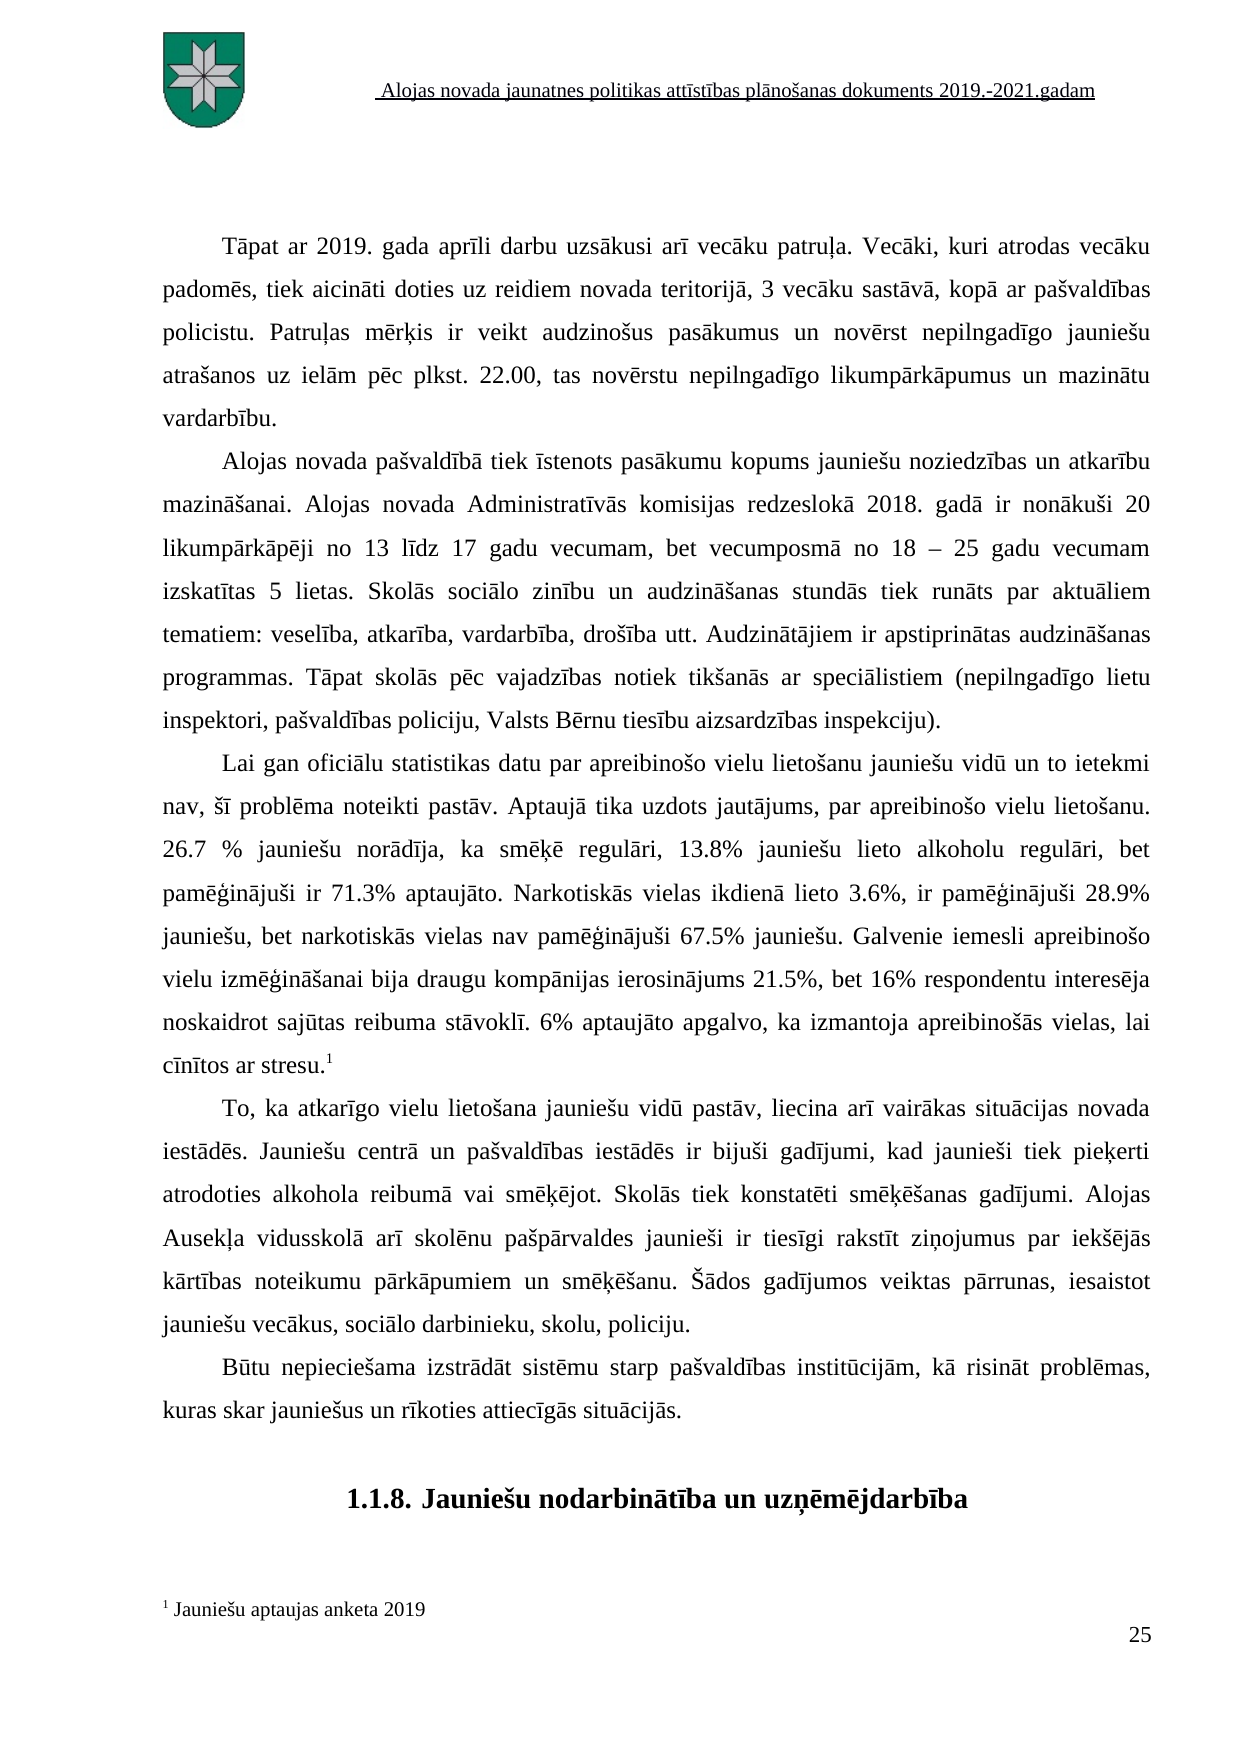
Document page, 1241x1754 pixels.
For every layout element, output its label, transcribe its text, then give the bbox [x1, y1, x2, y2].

subtitle Jauniešu nodarbinātība un uzņēmējdarbība [162, 1481, 1152, 1515]
text Alojas novada pašvaldībā tiek īstenots pasākumu kopums jauniešu noziedzības un atkarību mazināšanai. Alojas novada Administratīvās komisijas redzeslokā 2018. gadā ir nonākuši 20 likumpārkāpēji no 13 līdz 17 gadu vecumam, bet vecumposmā no 18 – 25 gadu vecumam izskatītas 5 lietas. Skolās sociālo zinību un audzināšanas stundās tiek runāts par aktuāliem tematiem: veselība, atkarība, vardarbība, drošība utt. Audzinātājiem ir apstiprinātas audzināšanas programmas. Tāpat skolās pēc vajadzības notiek tikšanās ar speciālistiem (nepilngadīgo lietu inspektori, pašvaldības policiju, Valsts Bērnu tiesību aizsardzības inspekciju). [162, 446, 1152, 734]
text Būtu nepieciešama izstrādāt sistēmu starp pašvaldības institūcijām, kā risināt problēmas, kuras skar jauniešus un rīkoties attiecīgās situācijās. [162, 1352, 1152, 1424]
text Lai gan oficiālu statistikas datu par apreibinošo vielu lietošanu jauniešu vidū un to ietekmi nav, šī problēma noteikti pastāv. Aptaujā tika uzdots jautājums, par apreibinošo vielu lietošanu. 26.7 % jauniešu norādīja, ka smēķē regulāri, 13.8% jauniešu lieto alkoholu regulāri, bet pamēģinājuši ir 71.3% aptaujāto. Narkotiskās vielas ikdienā lieto 3.6%, ir pamēģinājuši 28.9% jauniešu, bet narkotiskās vielas nav pamēģinājuši 67.5% jauniešu. Galvenie iemesli apreibinošo vielu izmēģināšanai bija draugu kompānijas ierosinājums 21.5%, bet 16% respondentu interesēja noskaidrot sajūtas reibuma stāvoklī. 6% aptaujāto apgalvo, ka izmantoja apreibinošās vielas, lai cīnītos ar stresu. [162, 748, 1152, 1079]
text Tāpat ar 2019. gada aprīli darbu uzsākusi arī vecāku patruļa. Vecāki, kuri atrodas vecāku padomēs, tiek aicināti doties uz reidiem novada teritorijā, 3 vecāku sastāvā, kopā ar pašvaldības policistu. Patruļas mērķis ir veikt audzinošus pasākumus un novērst nepilngadīgo jauniešu atrašanos uz ielām pēc plkst. 22.00, tas novērstu nepilngadīgo likumpārkāpumus un mazinātu vardarbību. [162, 231, 1152, 432]
text To, ka atkarīgo vielu lietošana jauniešu vidū pastāv, liecina arī vairākas situācijas novada iestādēs. Jauniešu centrā un pašvaldības iestādēs ir bijuši gadījumi, kad jaunieši tiek pieķerti atrodoties alkohola reibumā vai smēķējot. Skolās tiek konstatēti smēķēšanas gadījumi. Alojas Ausekļa vidusskolā arī skolēnu pašpārvaldes jaunieši ir tiesīgi rakstīt ziņojumus par iekšējās kārtības noteikumu pārkāpumiem un smēķēšanu. Šādos gadījumos veiktas pārrunas, iesaistot jauniešu vecākus, sociālo darbinieku, skolu, policiju. [162, 1093, 1152, 1338]
picture [162, 31, 246, 129]
